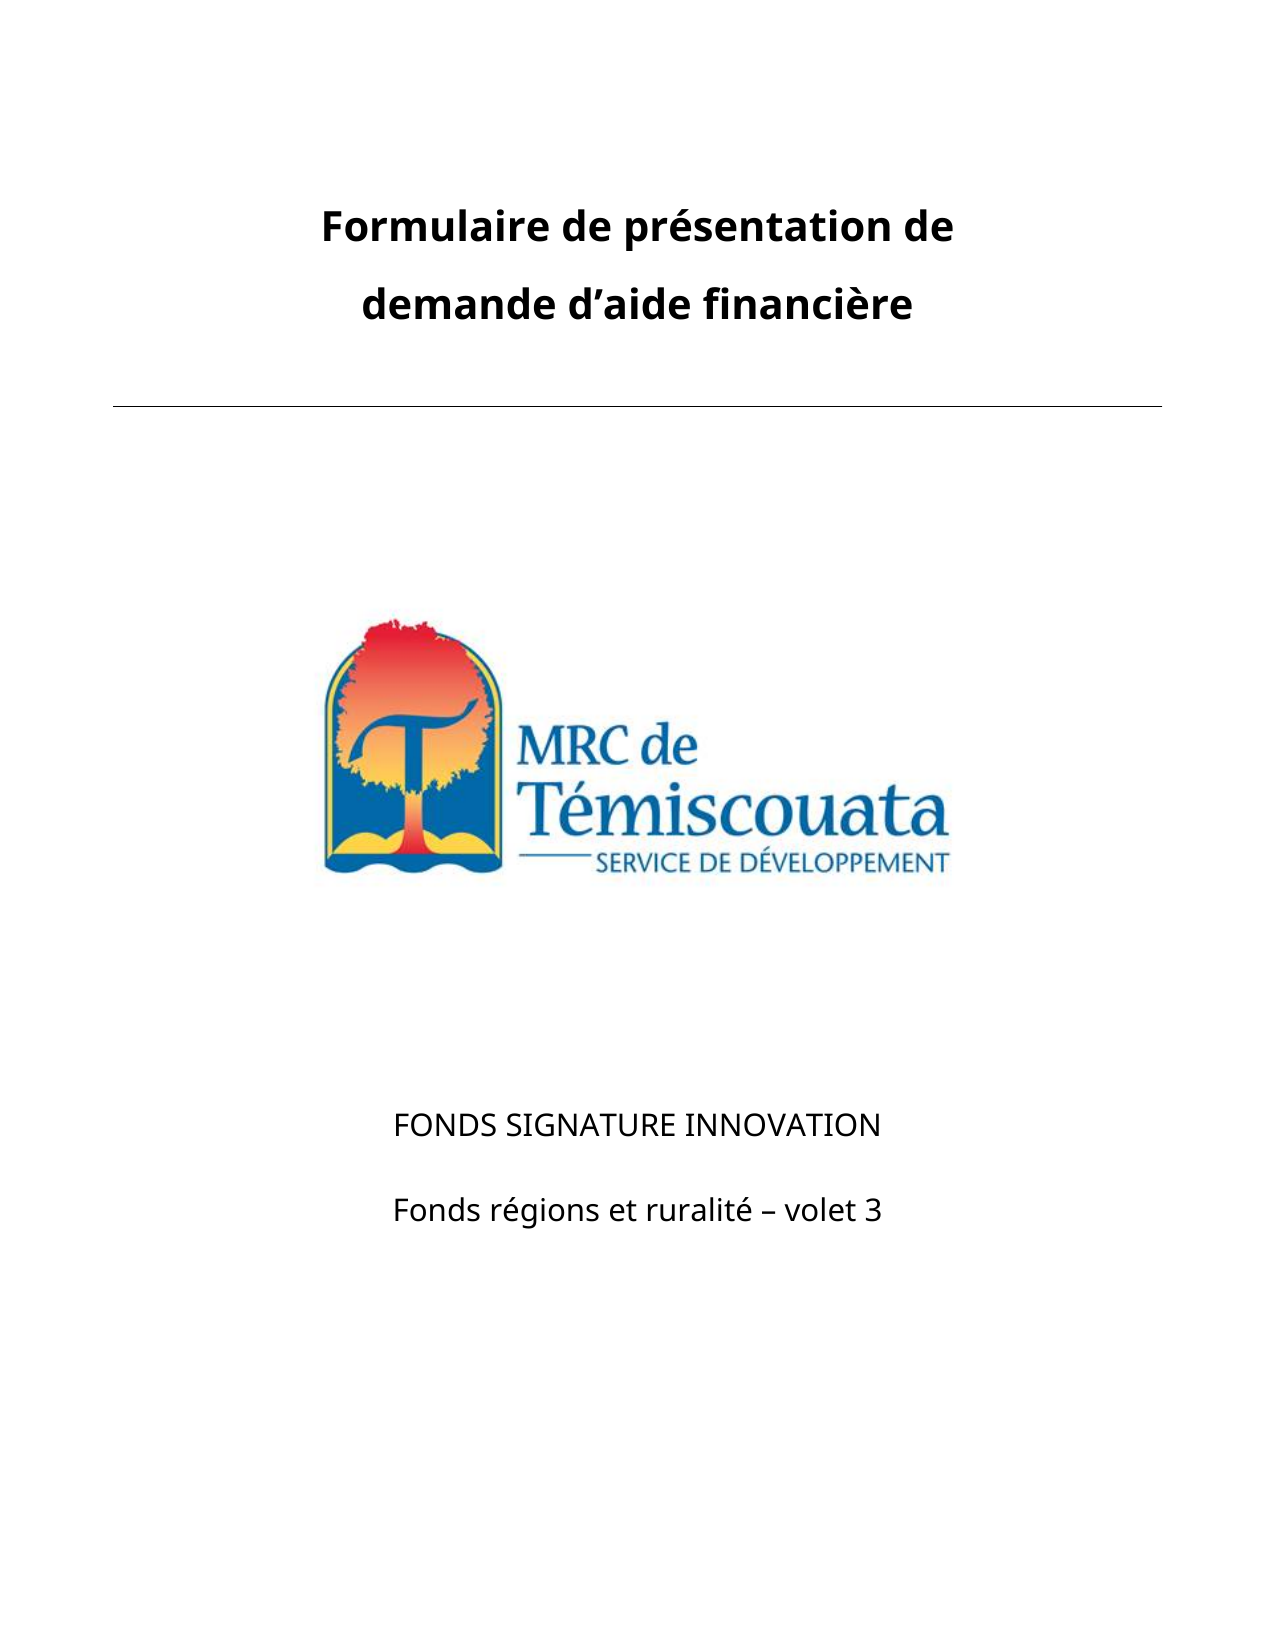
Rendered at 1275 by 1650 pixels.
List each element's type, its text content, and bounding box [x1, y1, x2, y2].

text demande d’aide financière [112, 275, 1162, 332]
text Formulaire de présentation de [112, 197, 1162, 254]
title Fonds régions et ruralité – volet 3 [112, 1188, 1162, 1230]
title FONDS SIGNATURE INNOVATION [112, 1103, 1162, 1145]
picture [294, 588, 981, 910]
